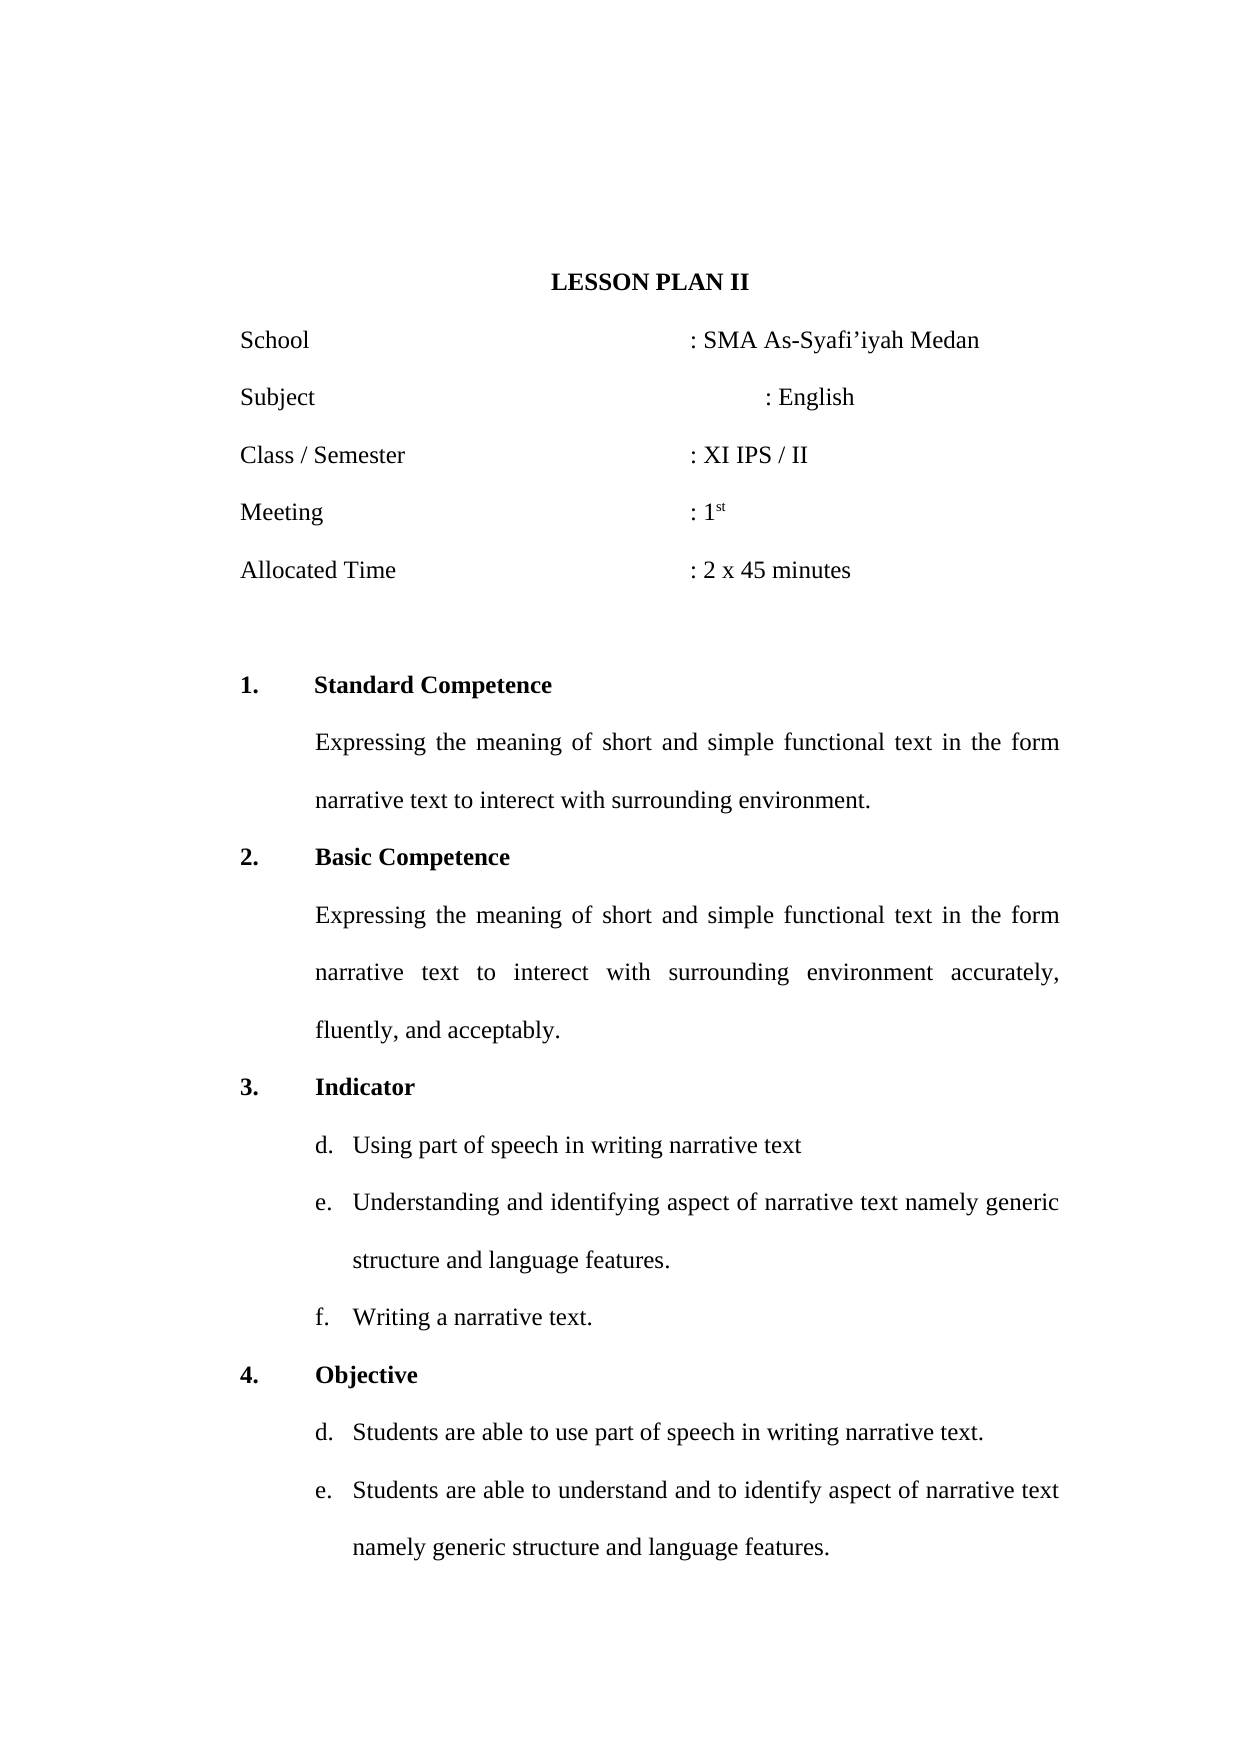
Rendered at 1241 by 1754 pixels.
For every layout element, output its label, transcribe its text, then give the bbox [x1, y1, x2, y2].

text Meeting : 1st [240, 497, 1060, 526]
list Basic Competence [240, 842, 1060, 871]
list Students are able to use part of speech in writing narrative text. [315, 1417, 1060, 1446]
text LESSON PLAN II [240, 267, 1060, 296]
list Expressing the meaning of short and simple functional text in the form narrative text to interect with surrounding environment accurately, fluently, and acceptably. [315, 900, 1060, 1044]
list Expressing the meaning of short and simple functional text in the form narrative text to interect with surrounding environment. [315, 727, 1060, 814]
list Indicator [240, 1072, 1060, 1101]
list Writing a narrative text. [315, 1302, 1060, 1331]
list Understanding and identifying aspect of narrative text namely generic structure and language features. [315, 1187, 1060, 1274]
text Class / Semester : XI IPS / II [240, 440, 1060, 469]
list Students are able to understand and to identify aspect of narrative text namely generic structure and language features. [315, 1475, 1060, 1561]
list Standard Competence [240, 670, 1060, 699]
text Subject : English [240, 382, 1060, 411]
list Using part of speech in writing narrative text [315, 1130, 1060, 1159]
text School : SMA As-Syafi’iyah Medan [240, 325, 1060, 354]
list Objective [240, 1360, 1060, 1389]
text Allocated Time : 2 x 45 minutes [240, 555, 1060, 584]
